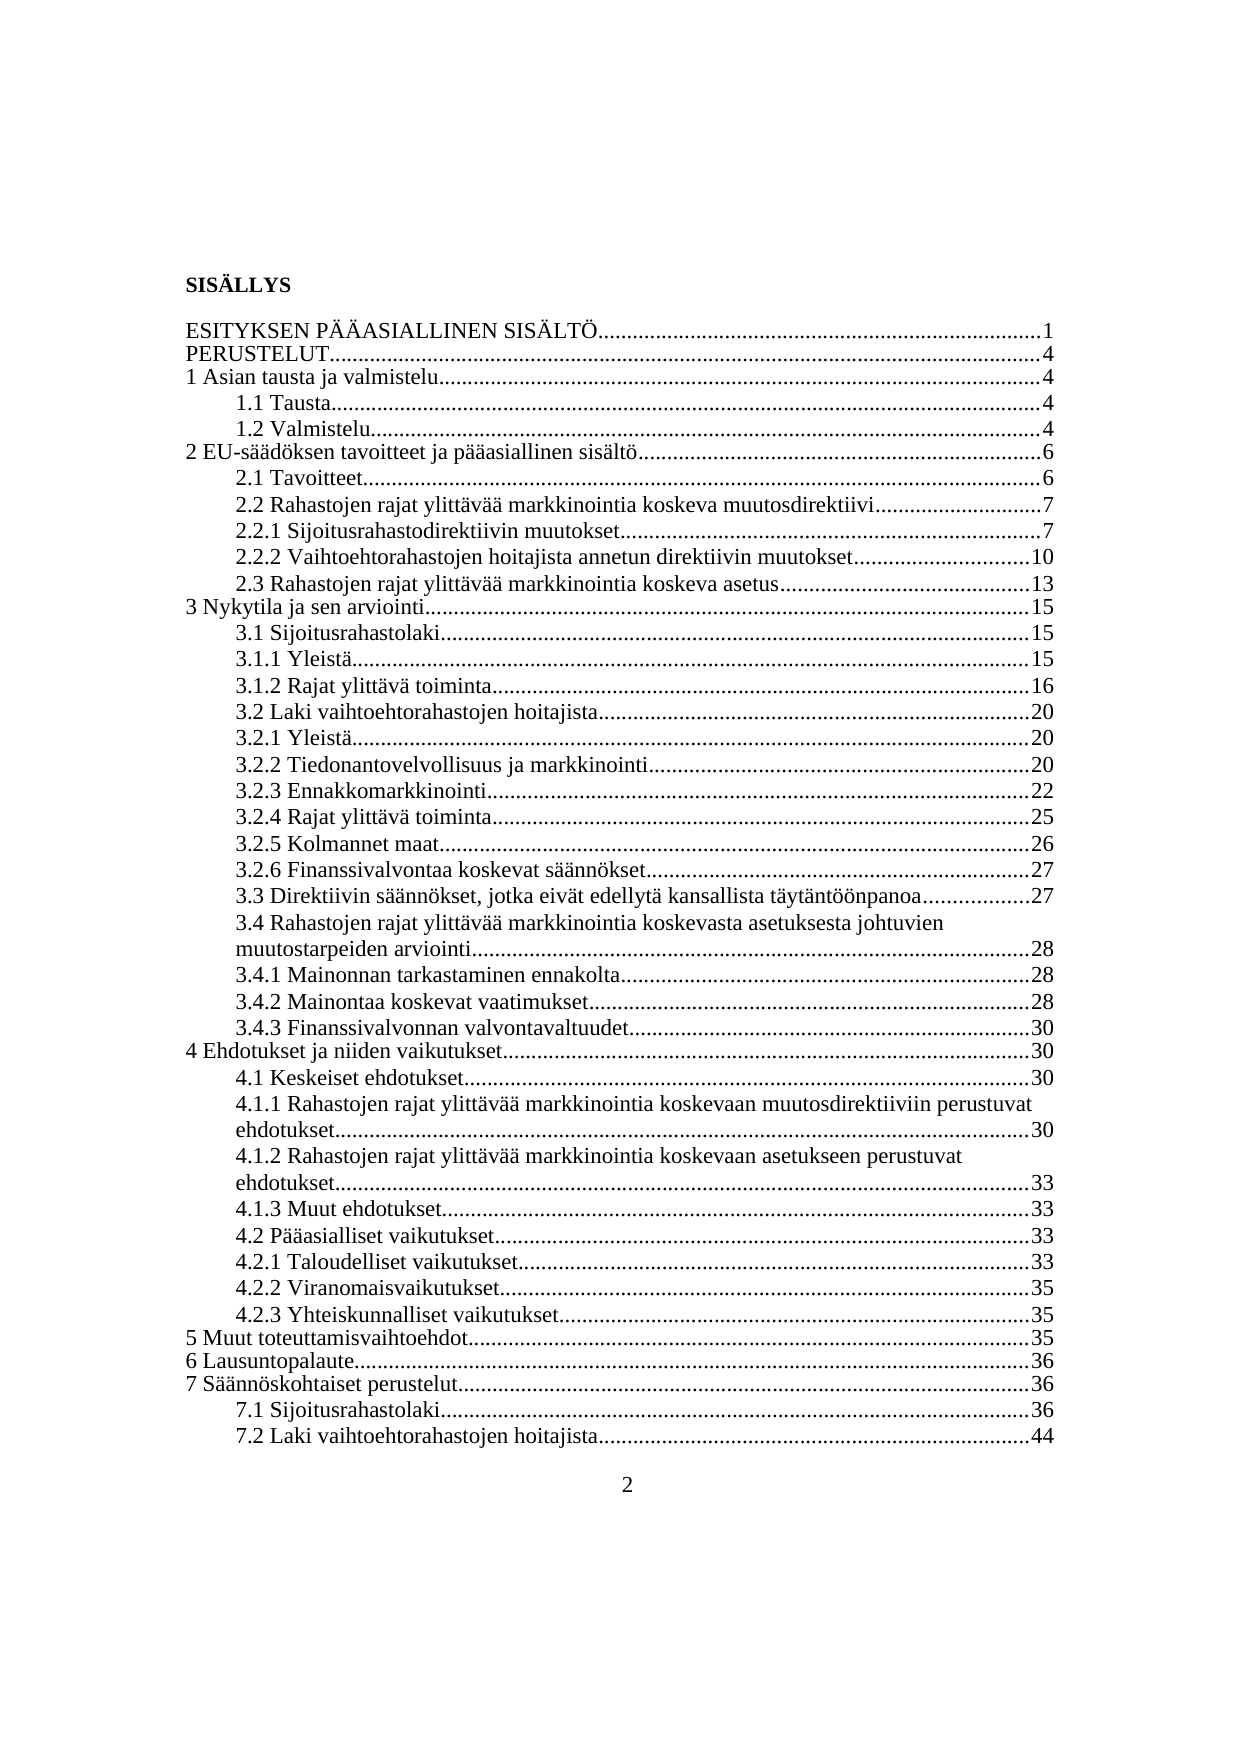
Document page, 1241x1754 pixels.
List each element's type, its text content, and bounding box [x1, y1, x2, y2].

text 1 Asian tausta ja valmistelu 4 [185, 366, 1055, 389]
text 6 Lausuntopalaute 36 [185, 1350, 1055, 1373]
text 3 Nykytila ja sen arviointi 15 [185, 596, 1055, 619]
text 4.2 Pääasialliset vaikutukset 33 [235, 1222, 1055, 1248]
text 7 Säännöskohtaiset perustelut 36 [185, 1373, 1055, 1396]
text 4.2.3 Yhteiskunnalliset vaikutukset 35 [235, 1301, 1055, 1327]
text 7.2 Laki vaihtoehtorahastojen hoitajista 44 [235, 1422, 1055, 1448]
text 4.1 Keskeiset ehdotukset 30 [235, 1063, 1055, 1090]
text 3.1.1 Yleistä 15 [235, 645, 1055, 672]
text 2 EU-säädöksen tavoitteet ja pääasiallinen sisältö 6 [185, 441, 1055, 464]
text 3.2.3 Ennakkomarkkinointi 22 [235, 777, 1055, 803]
text 3.4.1 Mainonnan tarkastaminen ennakolta 28 [235, 962, 1055, 988]
text 1.2 Valmistelu 4 [235, 415, 1055, 441]
text 2.1 Tavoitteet 6 [235, 464, 1055, 491]
text 2.2.2 Vaihtoehtorahastojen hoitajista annetun direktiivin muutokset 10 [235, 543, 1055, 570]
text 3.2.6 Finanssivalvontaa koskevat säännökset 27 [235, 856, 1055, 882]
text 3.2 Laki vaihtoehtorahastojen hoitajista 20 [235, 698, 1055, 724]
text 4.1.1 Rahastojen rajat ylittävää markkinointia koskevaan muutosdirektiiviin perustuvat ehdotukset 30 [235, 1090, 1055, 1143]
text 1.1 Tausta 4 [235, 389, 1055, 415]
text 3.4.2 Mainontaa koskevat vaatimukset 28 [235, 988, 1055, 1014]
text 2.2.1 Sijoitusrahastodirektiivin muutokset 7 [235, 517, 1055, 543]
text 5 Muut toteuttamisvaihtoehdot 35 [185, 1327, 1055, 1350]
text 4.2.1 Taloudelliset vaikutukset 33 [235, 1248, 1055, 1274]
text 3.4.3 Finanssivalvonnan valvontavaltuudet 30 [235, 1014, 1055, 1041]
text 4.1.3 Muut ehdotukset 33 [235, 1195, 1055, 1222]
text 4.1.2 Rahastojen rajat ylittävää markkinointia koskevaan asetukseen perustuvat ehdotukset 33 [235, 1143, 1055, 1195]
text 3.1 Sijoitusrahastolaki 15 [235, 619, 1055, 645]
text 4 Ehdotukset ja niiden vaikutukset 30 [185, 1041, 1055, 1063]
text Esityksen pääasiallinen sisältö 1 [185, 320, 1055, 343]
text PERUSTELUT 4 [185, 343, 1055, 366]
text 3.2.4 Rajat ylittävä toiminta 25 [235, 803, 1055, 830]
text 3.2.2 Tiedonantovelvollisuus ja markkinointi 20 [235, 751, 1055, 777]
text 2.2 Rahastojen rajat ylittävää markkinointia koskeva muutosdirektiivi 7 [235, 491, 1055, 517]
text 3.3 Direktiivin säännökset, jotka eivät edellytä kansallista täytäntöönpanoa 27 [235, 882, 1055, 909]
text 3.2.1 Yleistä 20 [235, 724, 1055, 751]
text 3.4 Rahastojen rajat ylittävää markkinointia koskevasta asetuksesta johtuvien muutostarpeiden arviointi 28 [235, 909, 1055, 962]
text 2.3 Rahastojen rajat ylittävää markkinointia koskeva asetus 13 [235, 570, 1055, 596]
text 7.1 Sijoitusrahastolaki 36 [235, 1396, 1055, 1422]
text 3.2.5 Kolmannet maat 26 [235, 830, 1055, 856]
text Sisällys [185, 274, 1055, 297]
text 4.2.2 Viranomaisvaikutukset 35 [235, 1274, 1055, 1301]
text 3.1.2 Rajat ylittävä toiminta 16 [235, 672, 1055, 698]
